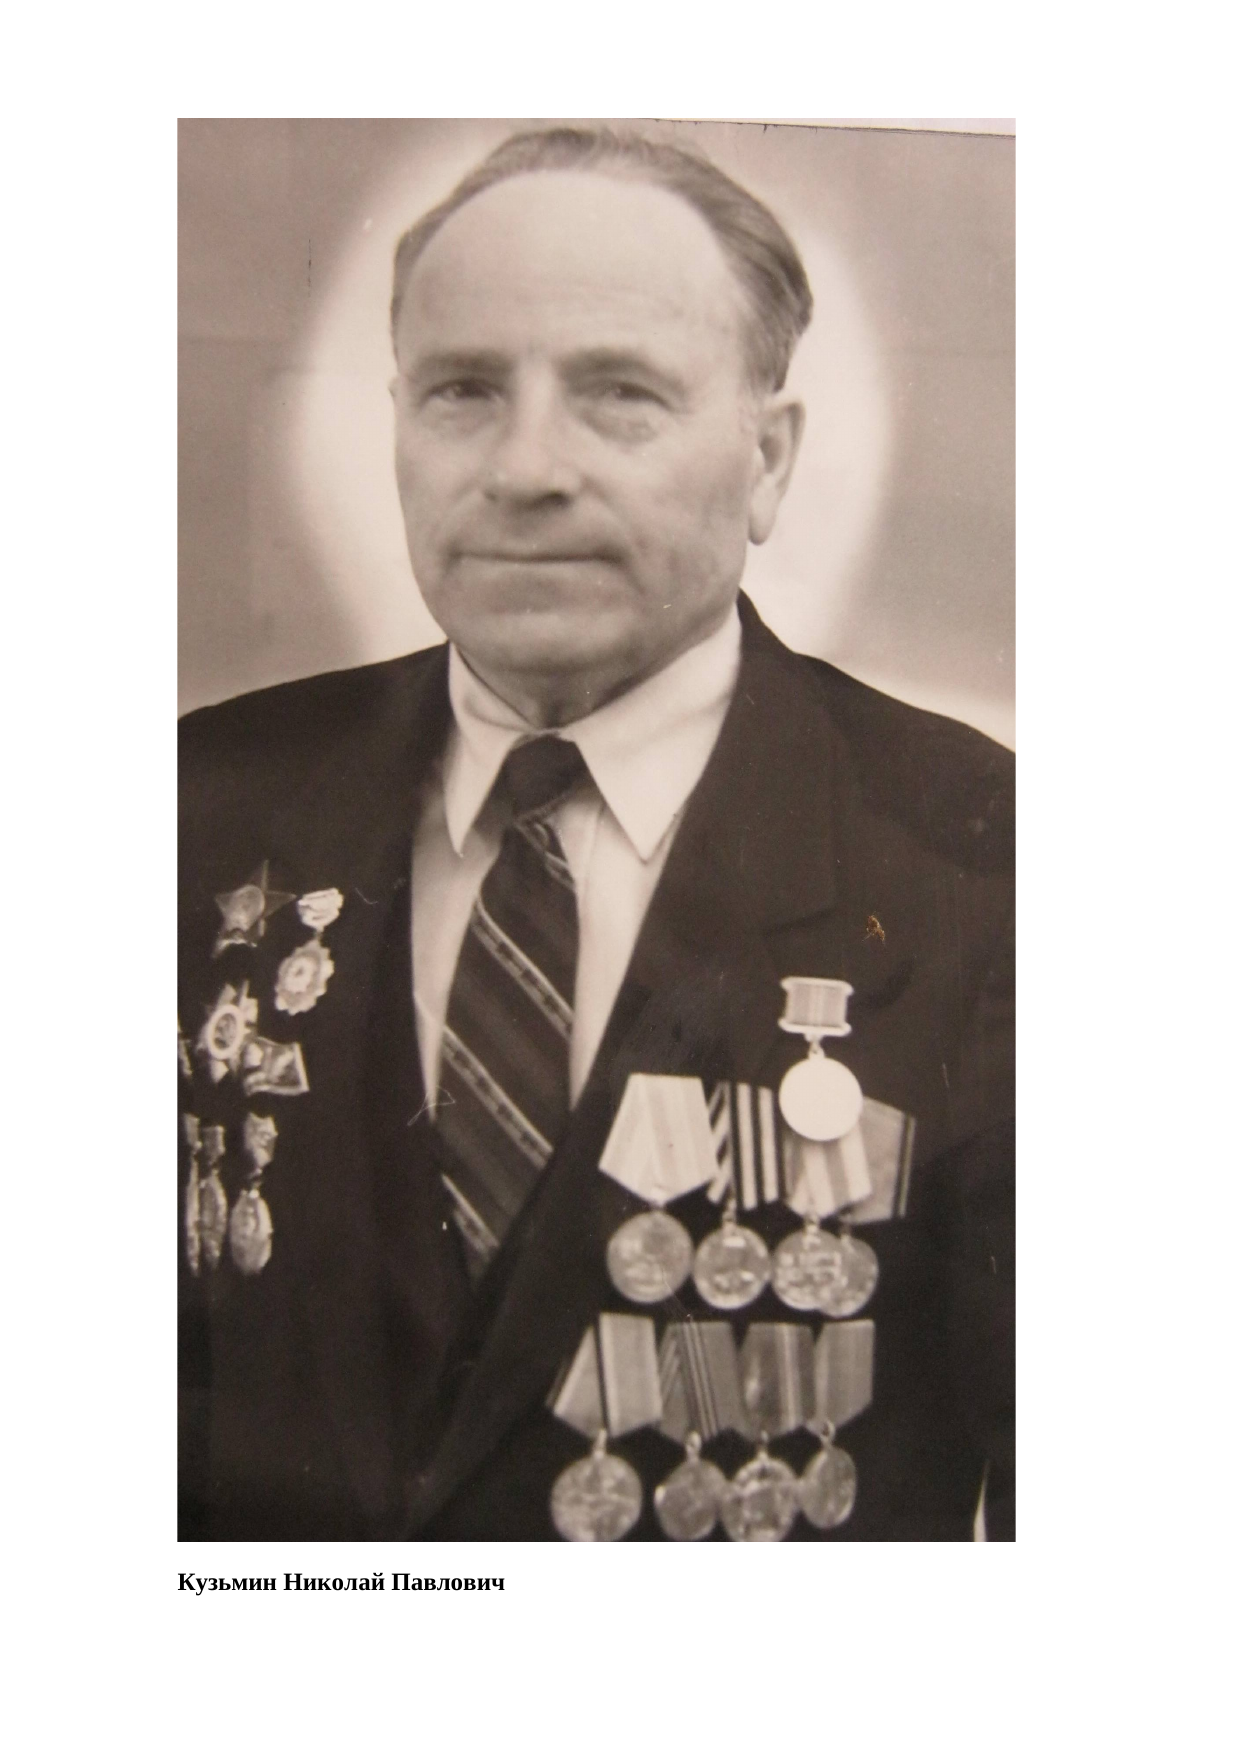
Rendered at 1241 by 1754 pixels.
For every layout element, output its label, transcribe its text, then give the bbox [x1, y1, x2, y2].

picture [177, 118, 1016, 1542]
text Кузьмин Николай Павлович [177, 1567, 1152, 1596]
